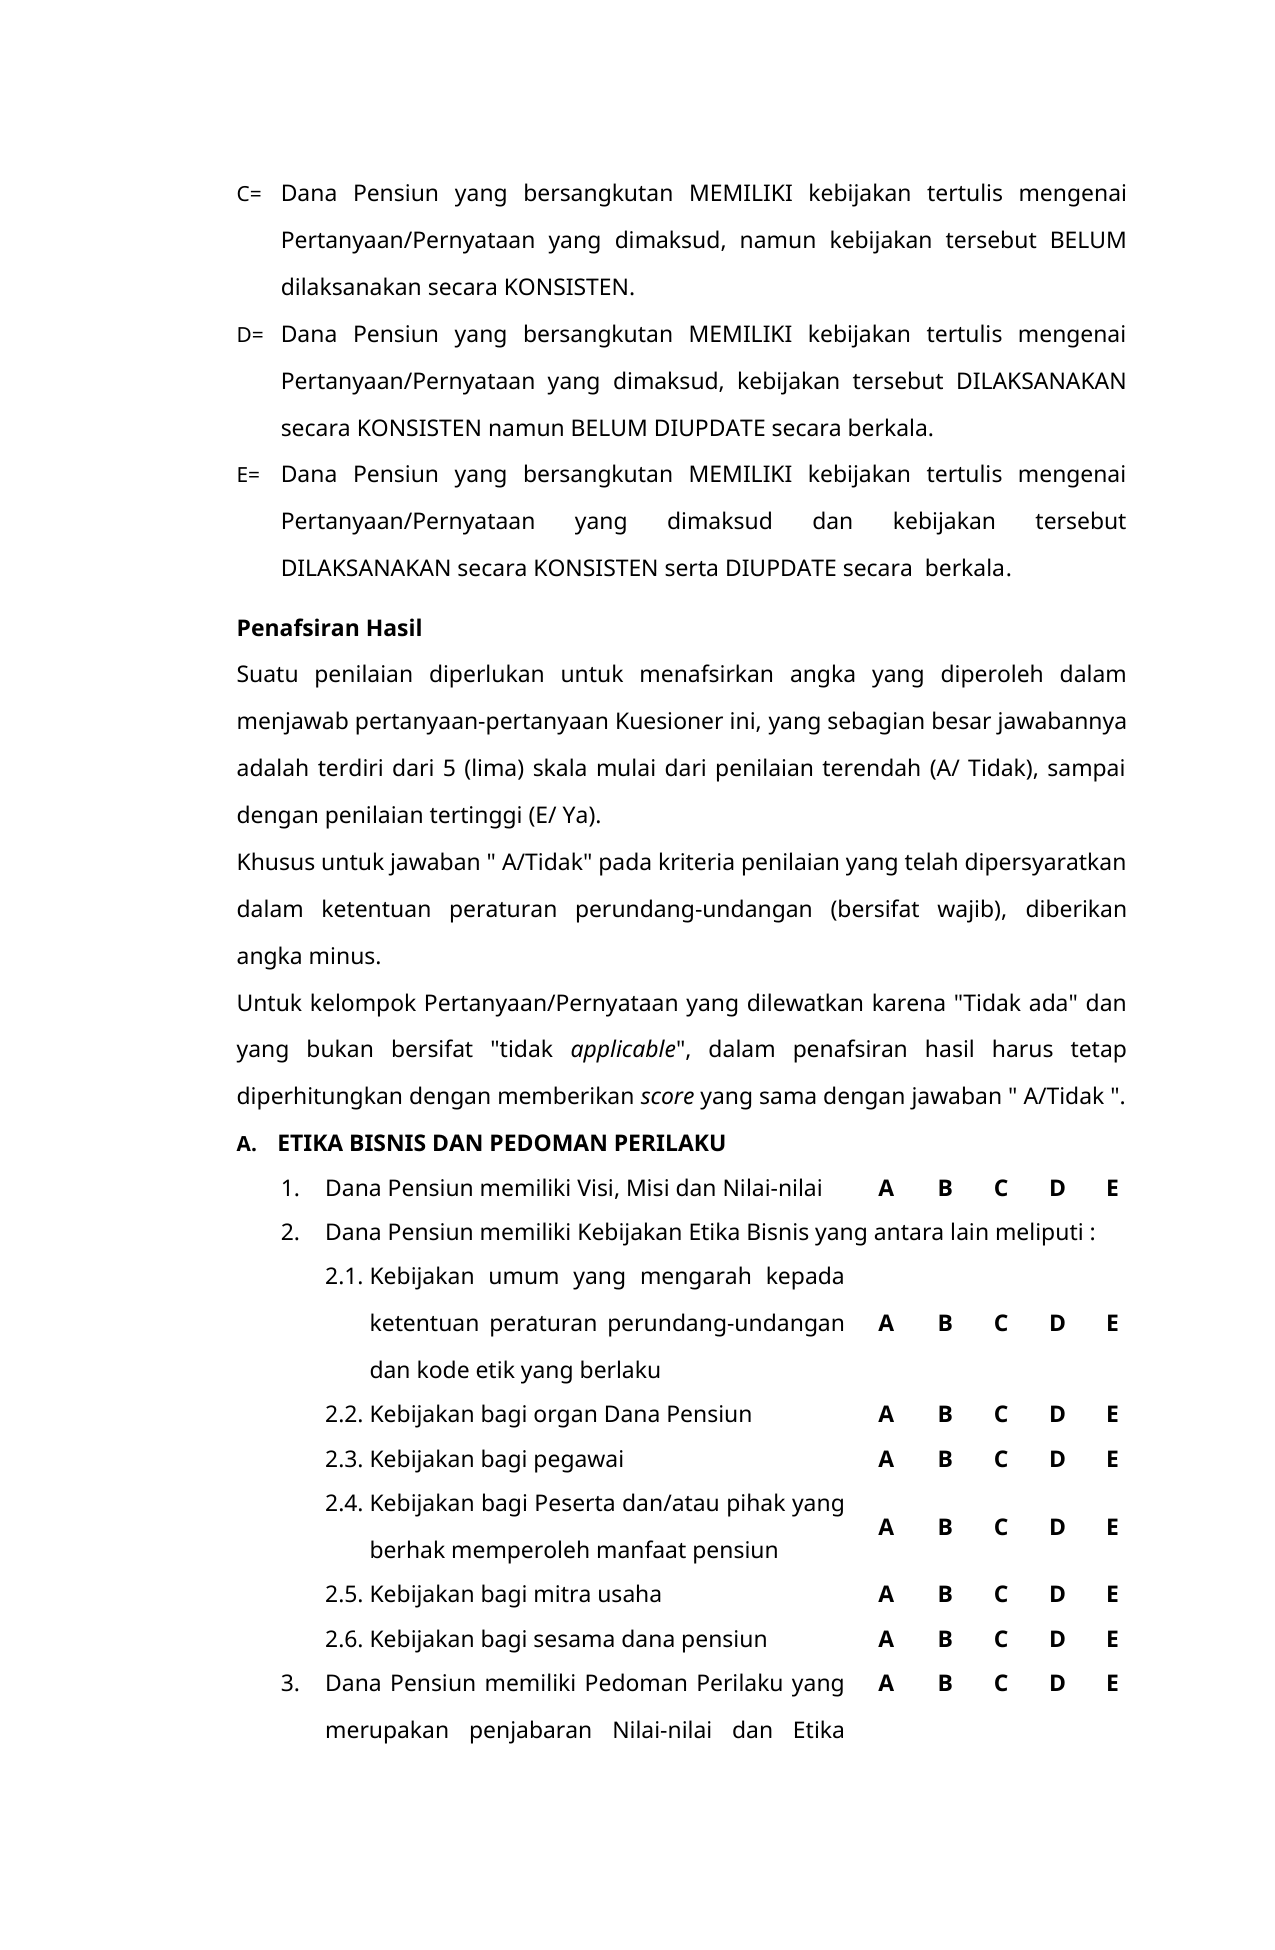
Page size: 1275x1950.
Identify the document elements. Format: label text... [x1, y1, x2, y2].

table_cell D [1028, 1623, 1087, 1667]
table_cell E [1087, 1487, 1137, 1578]
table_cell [207, 1667, 856, 1745]
table_cell E [1087, 1172, 1137, 1216]
table_cell D [1028, 1399, 1087, 1443]
table_cell A [856, 1667, 915, 1745]
table_cell A [856, 1443, 915, 1487]
table_cell E [1087, 1623, 1137, 1667]
table_cell Dana Pensiun memiliki Visi, Misi dan Nilai-nilai [207, 1172, 856, 1216]
table_cell A [856, 1172, 915, 1216]
table_cell D [1028, 1443, 1087, 1487]
table_cell D [1028, 1172, 1087, 1216]
table_cell B [915, 1667, 974, 1745]
table_cell B [915, 1172, 974, 1216]
text Untuk kelompok Pertanyaan/Pernyataan yang dilewatkan karena "Tidak ada" dan yang bukan bersifat "tidak applicable", dalam penafsiran hasil harus tetap diperhitungkan dengan memberikan score yang sama dengan jawaban " A/Tidak ". [236, 987, 1127, 1112]
table_cell A [856, 1260, 915, 1398]
table_cell C [975, 1667, 1028, 1745]
table_cell E [1087, 1399, 1137, 1443]
table_cell C [975, 1399, 1028, 1443]
table_cell B [915, 1443, 974, 1487]
table_cell A [856, 1399, 915, 1443]
table_cell E [1087, 1579, 1137, 1623]
table_cell E [1087, 1260, 1137, 1398]
table_cell Kebijakan bagi sesama dana pensiun [207, 1623, 856, 1667]
table_cell B [915, 1399, 974, 1443]
table_cell Dana Pensiun memiliki Kebijakan Etika Bisnis yang antara lain meliputi : [207, 1216, 1137, 1260]
table_cell A [856, 1579, 915, 1623]
table_cell Kebijakan bagi organ Dana Pensiun [207, 1399, 856, 1443]
table_cell A [856, 1487, 915, 1578]
table_cell C [975, 1487, 1028, 1578]
table_header ETIKA BISNIS DAN PEDOMAN PERILAKU [207, 1127, 1137, 1172]
table_cell C [975, 1623, 1028, 1667]
table_cell Kebijakan bagi pegawai [207, 1443, 856, 1487]
table_cell C [975, 1260, 1028, 1398]
text Suatu penilaian diperlukan untuk menafsirkan angka yang diperoleh dalam menjawab pertanyaan-pertanyaan Kuesioner ini, yang sebagian besar jawabannya adalah terdiri dari 5 (lima) skala mulai dari penilaian terendah (A/ Tidak), sampai dengan penilaian tertinggi (E/ Ya). [236, 658, 1127, 830]
table_cell C [975, 1443, 1028, 1487]
table_cell B [915, 1623, 974, 1667]
table_cell D [1028, 1260, 1087, 1398]
table_cell B [915, 1260, 974, 1398]
list Dana Pensiun yang bersangkutan MEMILIKI kebijakan tertulis mengenai Pertanyaan/Pernyataan yang dimaksud, kebijakan tersebut DILAKSANAKAN secara KONSISTEN namun BELUM DIUPDATE secara berkala. [236, 318, 1127, 443]
table_cell Kebijakan bagi Peserta dan/atau pihak yang berhak memperoleh manfaat pensiun [207, 1487, 856, 1578]
table_cell A [856, 1623, 915, 1667]
text Khusus untuk jawaban " A/Tidak" pada kriteria penilaian yang telah dipersyaratkan dalam ketentuan peraturan perundang-undangan (bersifat wajib), diberikan angka minus. [236, 846, 1127, 971]
table_cell E [1087, 1667, 1137, 1745]
table_cell D [1028, 1579, 1087, 1623]
table_cell D [1028, 1487, 1087, 1578]
table_cell E [1087, 1443, 1137, 1487]
table_cell C [975, 1579, 1028, 1623]
table_cell Kebijakan umum yang mengarah kepada ketentuan peraturan perundang-undangan dan kode etik yang berlaku [207, 1260, 856, 1398]
table_cell Kebijakan bagi mitra usaha [207, 1579, 856, 1623]
table_cell B [915, 1487, 974, 1578]
list Dana Pensiun yang bersangkutan MEMILIKI kebijakan tertulis mengenai Pertanyaan/Pernyataan yang dimaksud dan kebijakan tersebut DILAKSANAKAN secara KONSISTEN serta DIUPDATE secara berkala. [236, 458, 1127, 583]
text Penafsiran Hasil [236, 612, 1127, 643]
table_cell C [975, 1172, 1028, 1216]
table_cell B [915, 1579, 974, 1623]
table_cell D [1028, 1667, 1087, 1745]
list Dana Pensiun yang bersangkutan MEMILIKI kebijakan tertulis mengenai Pertanyaan/Pernyataan yang dimaksud, namun kebijakan tersebut BELUM dilaksanakan secara KONSISTEN. [236, 177, 1127, 302]
